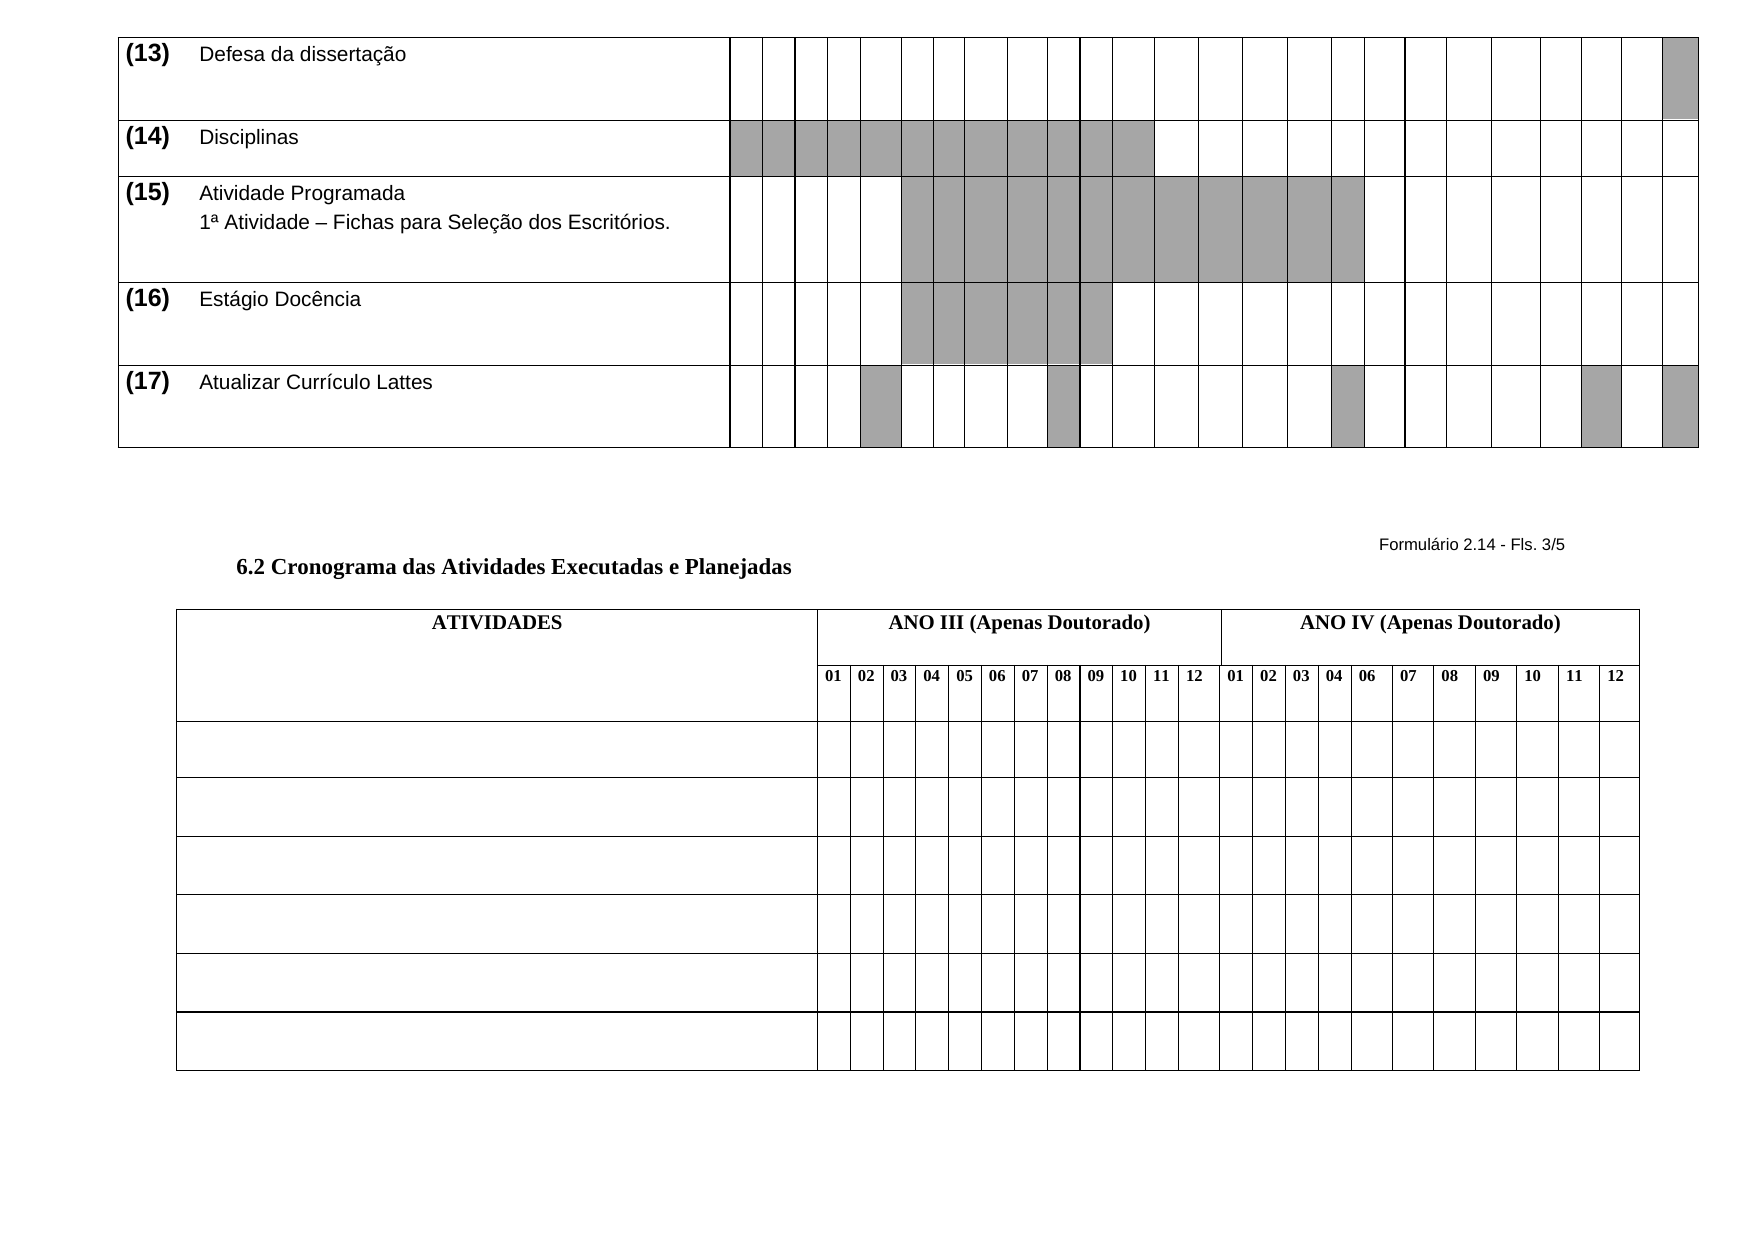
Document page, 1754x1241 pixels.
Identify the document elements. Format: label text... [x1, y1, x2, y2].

table_cell [1179, 895, 1219, 953]
table_cell [1582, 366, 1621, 447]
table_cell [1155, 283, 1198, 364]
table_cell [884, 895, 915, 953]
table_cell 12 [1179, 666, 1219, 721]
table_cell [916, 954, 948, 1011]
table_cell [1015, 1013, 1047, 1070]
table_cell [1048, 366, 1079, 447]
table_cell [965, 283, 1007, 364]
table_cell [1406, 366, 1446, 447]
table_cell [1406, 177, 1446, 282]
table_cell [1113, 38, 1154, 119]
table_cell [1081, 722, 1112, 777]
table_cell 03 [884, 666, 915, 721]
table_cell [1447, 366, 1491, 447]
table_cell [1434, 954, 1475, 1011]
table_cell [1600, 837, 1639, 894]
table_cell [1081, 121, 1112, 176]
table_cell [1406, 121, 1446, 176]
table_cell [1434, 837, 1475, 894]
table_cell [1517, 722, 1558, 777]
table_cell [1622, 283, 1662, 364]
table_cell 05 [949, 666, 981, 721]
table_cell [1352, 954, 1392, 1011]
table_cell [1517, 954, 1558, 1011]
table_cell [1243, 177, 1287, 282]
table_cell [1517, 778, 1558, 836]
table_cell [982, 1013, 1014, 1070]
table_cell [1492, 121, 1540, 176]
table_cell [916, 778, 948, 836]
table_cell [1559, 895, 1599, 953]
table_cell [934, 366, 964, 447]
table_cell [851, 722, 883, 777]
table_cell [1288, 283, 1331, 364]
table_cell [861, 121, 901, 176]
table_cell [1352, 895, 1392, 953]
table_cell [1243, 38, 1287, 119]
table_cell [1220, 722, 1252, 777]
table_cell [1541, 366, 1581, 447]
table_cell [818, 837, 850, 894]
table_cell [1365, 366, 1404, 447]
table_cell [1048, 837, 1079, 894]
table_cell [861, 283, 901, 364]
table_cell [982, 954, 1014, 1011]
table_cell [1663, 38, 1698, 119]
table_cell [1253, 837, 1285, 894]
table_cell [949, 778, 981, 836]
table_cell [1008, 121, 1047, 176]
table_cell [1113, 837, 1145, 894]
table_cell [1492, 177, 1540, 282]
table_cell [1286, 778, 1318, 836]
table_cell [902, 121, 933, 176]
table_cell [1015, 778, 1047, 836]
table_cell [177, 837, 817, 894]
table_cell [731, 177, 762, 282]
table_cell [1447, 38, 1491, 119]
table_cell [1199, 366, 1242, 447]
table_cell [1220, 837, 1252, 894]
table_cell [1541, 121, 1581, 176]
table_cell [916, 722, 948, 777]
table_cell Estágio Docência [119, 283, 729, 364]
table_cell [1243, 366, 1287, 447]
table_cell [1008, 38, 1047, 119]
table_cell [1319, 954, 1351, 1011]
table_cell [1253, 722, 1285, 777]
table_cell [1048, 177, 1079, 282]
table_cell [1600, 954, 1639, 1011]
table_cell 02 [1253, 666, 1285, 721]
table_cell [1476, 778, 1516, 836]
table_cell [1081, 177, 1112, 282]
table_cell [1393, 1013, 1433, 1070]
table_cell [1492, 38, 1540, 119]
table_cell 01 [1220, 666, 1252, 721]
table_cell [1286, 954, 1318, 1011]
table_cell [177, 954, 817, 1011]
table_cell [884, 837, 915, 894]
table_cell [1113, 366, 1154, 447]
table_cell [796, 177, 827, 282]
table_cell 04 [916, 666, 948, 721]
table_cell [177, 895, 817, 953]
table_cell [982, 778, 1014, 836]
table_cell [818, 895, 850, 953]
table_cell 08 [1434, 666, 1475, 721]
table_cell [902, 38, 933, 119]
table_cell [1319, 778, 1351, 836]
table_cell [1365, 121, 1404, 176]
table_cell [1517, 1013, 1558, 1070]
table_cell [1406, 283, 1446, 364]
table_cell [1081, 895, 1112, 953]
table_cell [949, 954, 981, 1011]
table_cell [1199, 121, 1242, 176]
table_cell [1179, 778, 1219, 836]
table_cell Atividade Programada 1ª Atividade – Fichas para Seleção dos Escritórios. [119, 177, 729, 282]
table_cell 06 [1352, 666, 1392, 721]
table_cell [1081, 837, 1112, 894]
table_cell [1663, 366, 1698, 447]
table_cell [1048, 895, 1079, 953]
table_cell [884, 1013, 915, 1070]
table_cell [1199, 177, 1242, 282]
table_cell [851, 895, 883, 953]
table_cell [1582, 121, 1621, 176]
table_cell [1663, 121, 1698, 176]
table_cell [1113, 895, 1145, 953]
table_cell [1155, 121, 1198, 176]
table_cell [861, 38, 901, 119]
table_cell [1447, 177, 1491, 282]
table_cell [1113, 177, 1154, 282]
table_cell [884, 778, 915, 836]
table_cell [851, 837, 883, 894]
table_cell [1663, 283, 1698, 364]
table_cell [763, 366, 794, 447]
table_cell [1113, 121, 1154, 176]
table_cell [763, 177, 794, 282]
table_cell [1146, 722, 1178, 777]
table_cell [1600, 1013, 1639, 1070]
table_cell [1476, 837, 1516, 894]
table_cell [1179, 722, 1219, 777]
table_cell [1492, 283, 1540, 364]
table_cell [1146, 954, 1178, 1011]
table_cell [796, 38, 827, 119]
table_cell [1048, 722, 1079, 777]
table_cell [763, 121, 794, 176]
table_cell [1146, 778, 1178, 836]
table_cell [1393, 722, 1433, 777]
table_cell [177, 1013, 817, 1070]
table_cell [1220, 1013, 1252, 1070]
table_cell 09 [1476, 666, 1516, 721]
table_cell [851, 954, 883, 1011]
table_cell [934, 38, 964, 119]
table_cell [916, 895, 948, 953]
table_cell 03 [1286, 666, 1318, 721]
table_cell [731, 283, 762, 364]
table_cell [177, 778, 817, 836]
table_cell [731, 121, 762, 176]
table_cell [1600, 778, 1639, 836]
table_cell [1146, 895, 1178, 953]
table_cell [763, 38, 794, 119]
table_cell [1319, 1013, 1351, 1070]
table_cell Disciplinas [119, 121, 729, 176]
table_cell [1352, 722, 1392, 777]
table_cell [1113, 778, 1145, 836]
table_cell [828, 366, 860, 447]
table_cell [177, 665, 817, 721]
table_cell [1406, 38, 1446, 119]
table_cell [1288, 366, 1331, 447]
table_cell [1113, 722, 1145, 777]
table_cell [1332, 177, 1364, 282]
table_cell [796, 121, 827, 176]
table_cell [731, 366, 762, 447]
table_cell [1155, 366, 1198, 447]
table_cell [965, 177, 1007, 282]
table_cell [828, 38, 860, 119]
table_cell [1286, 1013, 1318, 1070]
table_cell [902, 366, 933, 447]
table_cell [949, 895, 981, 953]
table_cell [851, 1013, 883, 1070]
table_cell [1008, 283, 1047, 364]
table_cell 01 [818, 666, 850, 721]
table_cell [1081, 283, 1112, 364]
table_cell [1434, 778, 1475, 836]
table_cell [1352, 1013, 1392, 1070]
table_cell [1622, 38, 1662, 119]
table_cell [1286, 722, 1318, 777]
table_cell [1393, 895, 1433, 953]
table_cell [1365, 38, 1404, 119]
table_cell [965, 38, 1007, 119]
table_cell [1319, 837, 1351, 894]
table_cell [1081, 1013, 1112, 1070]
table_cell [1476, 895, 1516, 953]
table_cell [1113, 283, 1154, 364]
table_cell 10 [1517, 666, 1558, 721]
table_cell [1517, 895, 1558, 953]
table_header ANO III (Apenas Doutorado) [818, 610, 1221, 665]
table_cell [1199, 283, 1242, 364]
table_cell [1015, 895, 1047, 953]
table_cell [1220, 954, 1252, 1011]
table_cell [818, 954, 850, 1011]
table_cell [1492, 366, 1540, 447]
table_cell [902, 177, 933, 282]
table_cell [1113, 954, 1145, 1011]
table_cell [1081, 38, 1112, 119]
table_cell [965, 121, 1007, 176]
text Formulário 2.14 - Fls. 3/5 [251, 534, 1565, 553]
table_cell [1253, 778, 1285, 836]
table_cell [1541, 283, 1581, 364]
table_cell [1447, 283, 1491, 364]
table_cell [1434, 895, 1475, 953]
table_cell [1015, 722, 1047, 777]
table_cell [1434, 1013, 1475, 1070]
table_cell [1393, 954, 1433, 1011]
table_cell [1541, 38, 1581, 119]
table_cell [1393, 778, 1433, 836]
table_cell 02 [851, 666, 883, 721]
table_cell [1048, 954, 1079, 1011]
table_cell [1048, 1013, 1079, 1070]
table_cell [1332, 283, 1364, 364]
table_cell [818, 778, 850, 836]
table_cell [1582, 283, 1621, 364]
table_cell [1288, 38, 1331, 119]
table_cell [1179, 837, 1219, 894]
table_cell [1365, 283, 1404, 364]
table_cell [851, 778, 883, 836]
table_cell 11 [1559, 666, 1599, 721]
table_cell [1559, 722, 1599, 777]
table_cell [1541, 177, 1581, 282]
table_cell [861, 366, 901, 447]
table_cell [1319, 895, 1351, 953]
table_cell [982, 837, 1014, 894]
table_cell [828, 283, 860, 364]
table_cell [1559, 954, 1599, 1011]
table_cell [1663, 177, 1698, 282]
table_cell [1179, 1013, 1219, 1070]
table_cell [861, 177, 901, 282]
table_cell [1048, 38, 1079, 119]
table_cell [818, 722, 850, 777]
table_cell 09 [1081, 666, 1112, 721]
table_cell [1243, 121, 1287, 176]
table_cell [1220, 895, 1252, 953]
table_cell [1286, 895, 1318, 953]
table_cell [1008, 366, 1047, 447]
table_cell 06 [982, 666, 1014, 721]
table_cell [1332, 121, 1364, 176]
table_cell 07 [1015, 666, 1047, 721]
table_cell [1319, 722, 1351, 777]
table_cell [1155, 38, 1198, 119]
table_cell [1447, 121, 1491, 176]
table_cell [884, 954, 915, 1011]
table_cell [731, 38, 762, 119]
table_cell [1253, 954, 1285, 1011]
table_cell [949, 1013, 981, 1070]
table_cell [1393, 837, 1433, 894]
table_cell [1476, 954, 1516, 1011]
table_cell [949, 837, 981, 894]
table_cell [1434, 722, 1475, 777]
table_cell [763, 283, 794, 364]
table_cell [934, 177, 964, 282]
table_cell Atualizar Currículo Lattes [119, 366, 729, 447]
table_cell [916, 837, 948, 894]
table_cell [1559, 837, 1599, 894]
table_cell [1081, 778, 1112, 836]
table_cell [796, 366, 827, 447]
table_cell [949, 722, 981, 777]
table_cell 04 [1319, 666, 1351, 721]
table_cell [1048, 778, 1079, 836]
table_cell [1559, 1013, 1599, 1070]
table_cell [1008, 177, 1047, 282]
table_cell [1622, 121, 1662, 176]
table_cell 12 [1600, 666, 1639, 721]
table_cell [1155, 177, 1198, 282]
table_cell [884, 722, 915, 777]
table_cell [902, 283, 933, 364]
table_cell [1146, 1013, 1178, 1070]
table_cell [965, 366, 1007, 447]
table_header ATIVIDADES [177, 610, 817, 665]
table_cell [1081, 366, 1112, 447]
table_cell [1220, 778, 1252, 836]
table_cell [934, 121, 964, 176]
table_cell [1559, 778, 1599, 836]
table_cell [177, 722, 817, 777]
table_cell [1081, 954, 1112, 1011]
table_cell [982, 895, 1014, 953]
table_cell [916, 1013, 948, 1070]
table_cell [1288, 177, 1331, 282]
table_cell [934, 283, 964, 364]
table_cell [1288, 121, 1331, 176]
table_cell [982, 722, 1014, 777]
table_cell [1476, 1013, 1516, 1070]
table_cell [1015, 954, 1047, 1011]
table_cell [828, 177, 860, 282]
table_cell [1199, 38, 1242, 119]
table_cell [1253, 895, 1285, 953]
table_cell [1332, 38, 1364, 119]
table_cell [1365, 177, 1404, 282]
table_cell [1517, 837, 1558, 894]
table_cell [1600, 722, 1639, 777]
table_cell [1253, 1013, 1285, 1070]
table_cell 10 [1113, 666, 1145, 721]
table_cell [1015, 837, 1047, 894]
table_cell [818, 1013, 850, 1070]
table_cell [828, 121, 860, 176]
table_cell 11 [1146, 666, 1178, 721]
table_cell [1113, 1013, 1145, 1070]
table_cell [1286, 837, 1318, 894]
table_cell [1243, 283, 1287, 364]
table_cell [1048, 283, 1079, 364]
table_cell [796, 283, 827, 364]
table_cell [1622, 177, 1662, 282]
table_cell [1582, 38, 1621, 119]
table_cell [1622, 366, 1662, 447]
table_cell [1582, 177, 1621, 282]
table_cell [1048, 121, 1079, 176]
text 6.2 Cronograma das Atividades Executadas e Planejadas [236, 553, 1565, 580]
table_header ANO IV (Apenas Doutorado) [1222, 610, 1639, 665]
table_cell [1146, 837, 1178, 894]
table_cell 07 [1393, 666, 1433, 721]
table_cell [1476, 722, 1516, 777]
table_cell 08 [1048, 666, 1079, 721]
table_cell [1179, 954, 1219, 1011]
table_cell [1332, 366, 1364, 447]
table_cell [1352, 837, 1392, 894]
table_cell [1352, 778, 1392, 836]
table_cell [1600, 895, 1639, 953]
table_cell Defesa da dissertação [119, 38, 729, 119]
